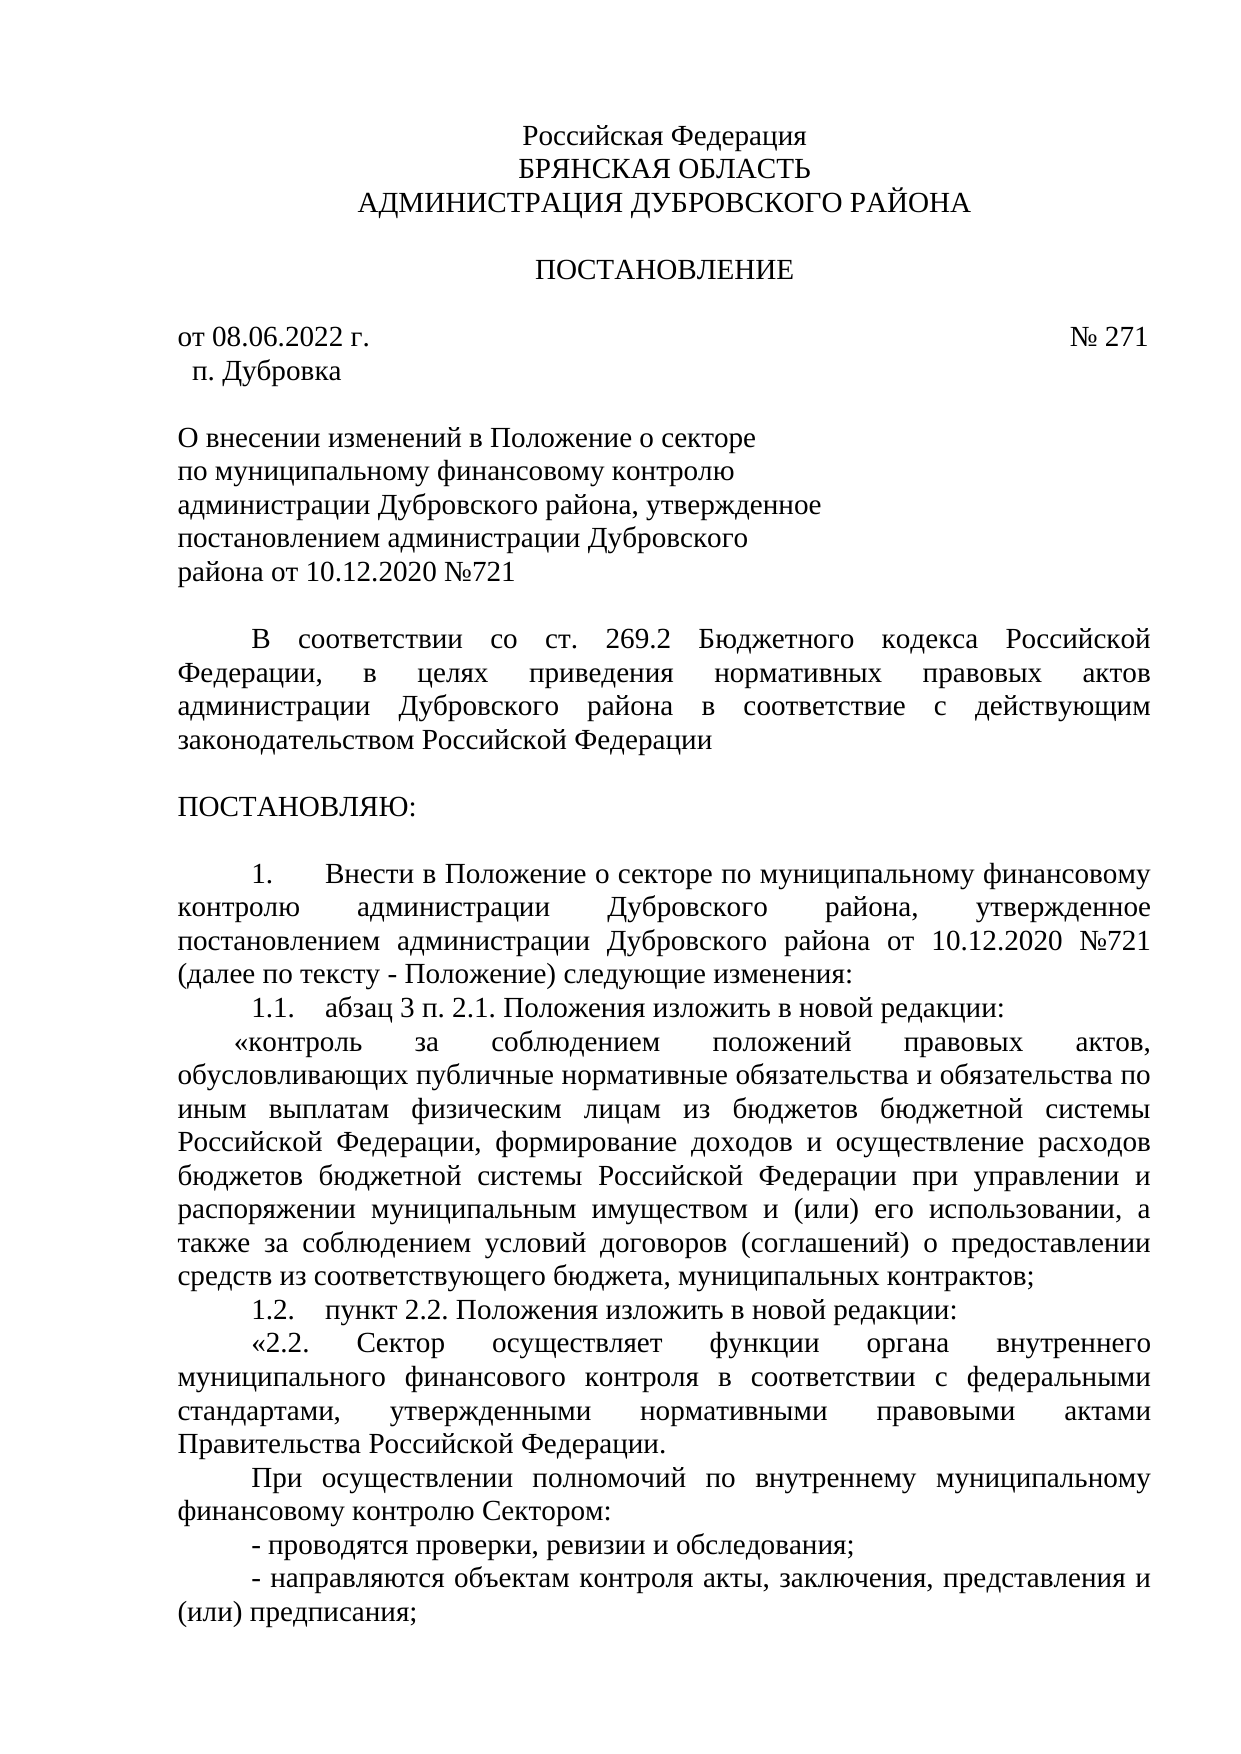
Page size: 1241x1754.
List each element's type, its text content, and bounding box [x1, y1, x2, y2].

text «контроль за соблюдением положений правовых актов, обусловливающих публичные нормативные обязательства и обязательства по иным выплатам физическим лицам из бюджетов бюджетной системы Российской Федерации, формирование доходов и осуществление расходов бюджетов бюджетной системы Российской Федерации при управлении и распоряжении муниципальным имуществом и (или) его использовании, а также за соблюдением условий договоров (соглашений) о предоставлении средств из соответствующего бюджета, муниципальных контрактов; [177, 1024, 1152, 1292]
text ПОСТАНОВЛЯЮ: [177, 789, 1152, 822]
text Российская Федерация [177, 118, 1152, 152]
text «2.2. Сектор осуществляет функции органа внутреннего муниципального финансового контроля в соответствии с федеральными стандартами, утвержденными нормативными правовыми актами Правительства Российской Федерации. [177, 1326, 1152, 1460]
text ПОСТАНОВЛЕНИЕ [177, 252, 1152, 286]
text района от 10.12.2020 №721 [177, 554, 1152, 588]
text - направляются объектам контроля акты, заключения, представления и (или) предписания; [177, 1560, 1152, 1627]
text БРЯНСКАЯ ОБЛАСТЬ [177, 152, 1152, 185]
list пункт 2.2. Положения изложить в новой редакции: [177, 1292, 1152, 1326]
text О внесении изменений в Положение о секторе [177, 420, 1152, 453]
text постановлением администрации Дубровского [177, 521, 1152, 554]
text В соответствии со ст. 269.2 Бюджетного кодекса Российской Федерации, в целях приведения нормативных правовых актов администрации Дубровского района в соответствие с действующим законодательством Российской Федерации [177, 621, 1152, 755]
text - проводятся проверки, ревизии и обследования; [177, 1527, 1152, 1560]
text от 08.06.2022 г. № 271 [177, 319, 1152, 353]
text При осуществлении полномочий по внутреннему муниципальному финансовому контролю Сектором: [177, 1460, 1152, 1527]
list Внести в Положение о секторе по муниципальному финансовому контролю администрации Дубровского района, утвержденное постановлением администрации Дубровского района от 10.12.2020 №721 (далее по тексту - Положение) следующие изменения: [177, 856, 1152, 990]
list абзац 3 п. 2.1. Положения изложить в новой редакции: [177, 990, 1152, 1024]
text АДМИНИСТРАЦИЯ ДУБРОВСКОГО РАЙОНА [177, 185, 1152, 219]
text администрации Дубровского района, утвержденное [177, 487, 1152, 521]
text п. Дубровка [177, 353, 1152, 386]
text по муниципальному финансовому контролю [177, 453, 1152, 487]
